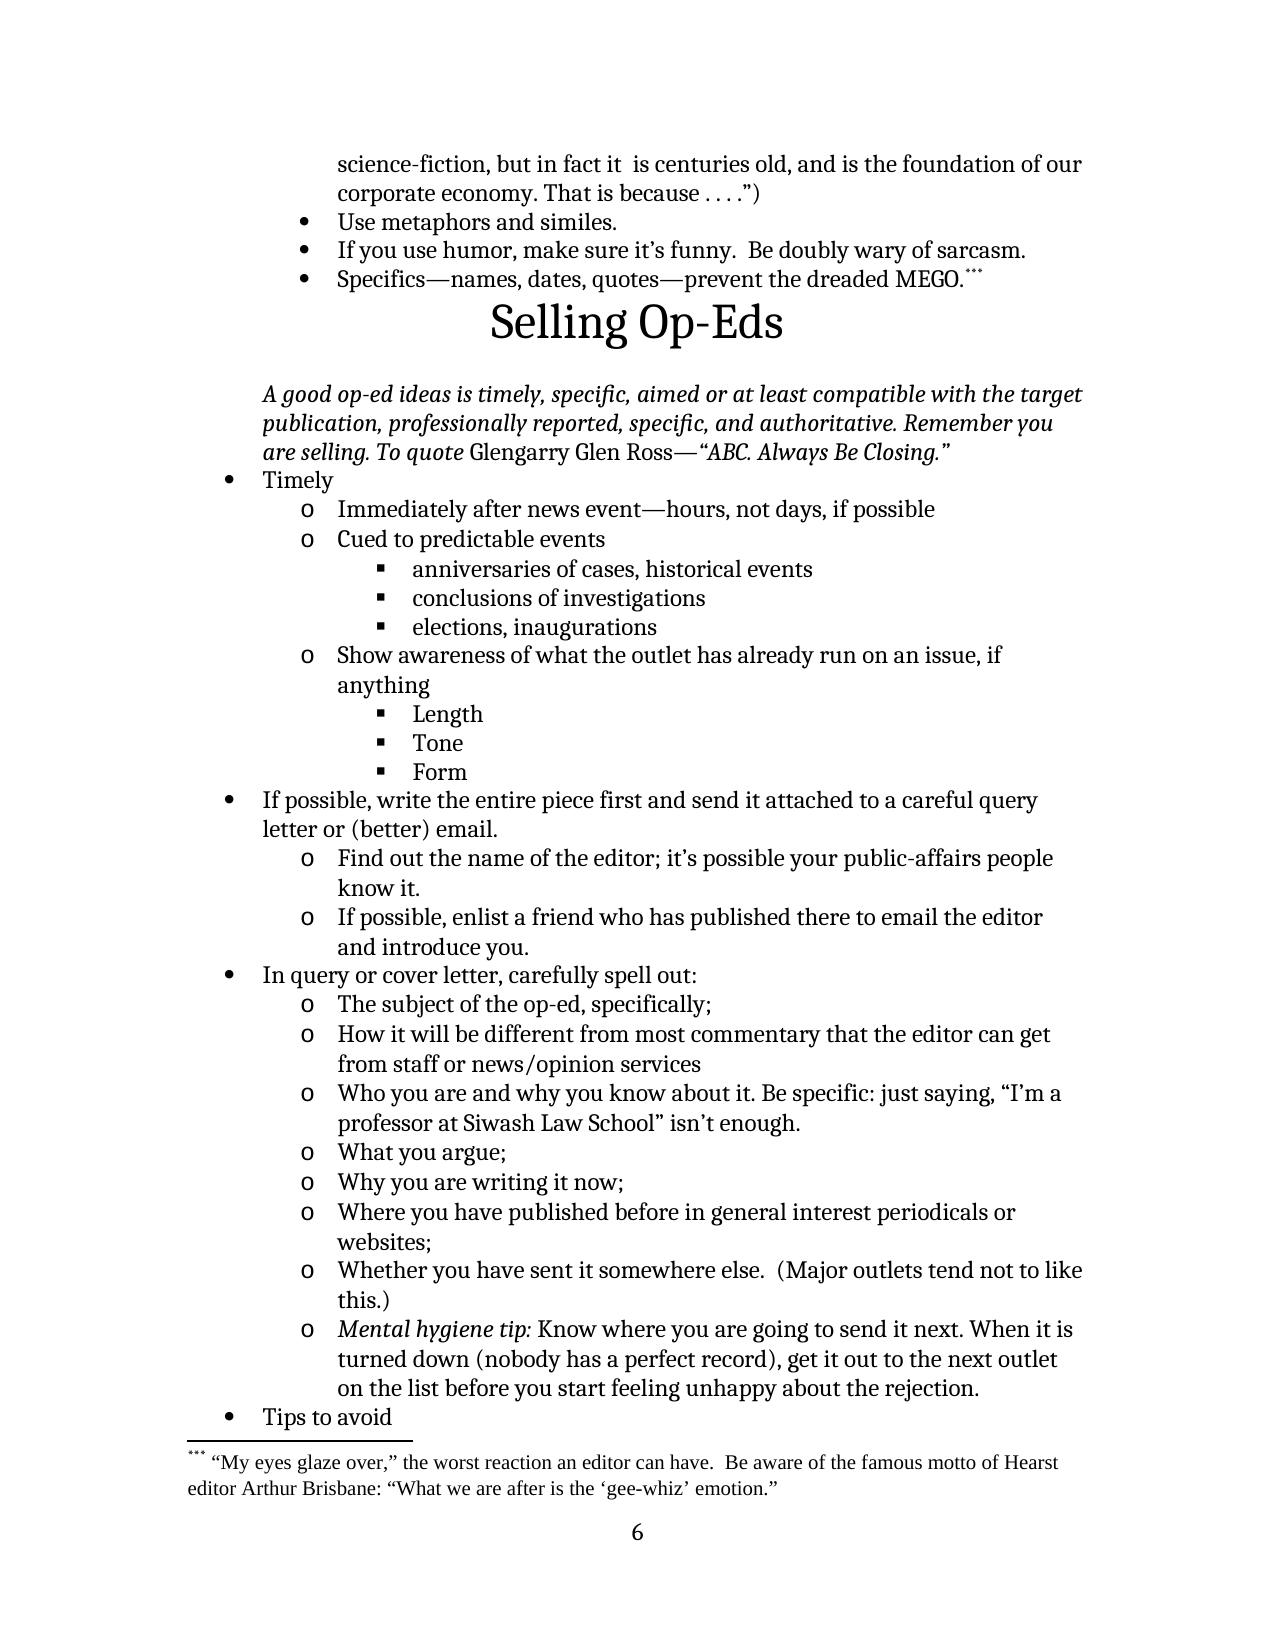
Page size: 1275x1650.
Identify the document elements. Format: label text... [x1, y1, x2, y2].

list What you argue; [300, 1137, 1087, 1167]
list Find out the name of the editor; it’s possible your public-affairs people know it. [300, 844, 1087, 902]
list Why you are writing it now; [300, 1167, 1087, 1197]
list Specifics—names, dates, quotes—prevent the dreaded MEGO. [300, 265, 1087, 294]
list Use metaphors and similes. [300, 207, 1087, 236]
list In query or cover letter, carefully spell out: [225, 961, 1087, 990]
list conclusions of investigations [375, 584, 1087, 612]
list anniversaries of cases, historical events [375, 555, 1087, 584]
list Tips to avoid [225, 1402, 1087, 1431]
list Where you have published before in general interest periodicals or websites; [300, 1197, 1087, 1256]
list Length [375, 700, 1087, 729]
list Show awareness of what the outlet has already run on an issue, if anything [300, 641, 1087, 700]
list A good op-ed ideas is timely, specific, aimed or at least compatible with the target publication, professionally reported, specific, and authoritative. Remember you are selling. To quote Glengarry Glen Ross—“ABC. Always Be Closing.” [262, 380, 1087, 466]
list Cued to predictable events [300, 525, 1087, 555]
list Form [375, 757, 1087, 786]
text Selling Op-Eds [187, 294, 1087, 351]
list If possible, enlist a friend who has published there to email the editor and introduce you. [300, 902, 1087, 961]
list Mental hygiene tip: Know where you are going to send it next. When it is turned down (nobody has a perfect record), get it out to the next outlet on the list before you start feeling unhappy about the rejection. [300, 1315, 1087, 1402]
list The subject of the op-ed, specifically; [300, 990, 1087, 1020]
list How it will be different from most commentary that the editor can get from staff or news/opinion services [300, 1020, 1087, 1079]
list elections, inaugurations [375, 612, 1087, 641]
list Immediately after news event—hours, not days, if possible [300, 495, 1087, 525]
list Timely [225, 466, 1087, 495]
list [300, 150, 1087, 207]
list If you use humor, make sure it’s funny. Be doubly wary of sarcasm. [300, 236, 1087, 265]
list Who you are and why you know about it. Be specific: just saying, “I’m a professor at Siwash Law School” isn’t enough. [300, 1079, 1087, 1137]
list Tone [375, 729, 1087, 757]
list Whether you have sent it somewhere else. (Major outlets tend not to like this.) [300, 1256, 1087, 1315]
list If possible, write the entire piece first and send it attached to a careful query letter or (better) email. [225, 786, 1087, 844]
